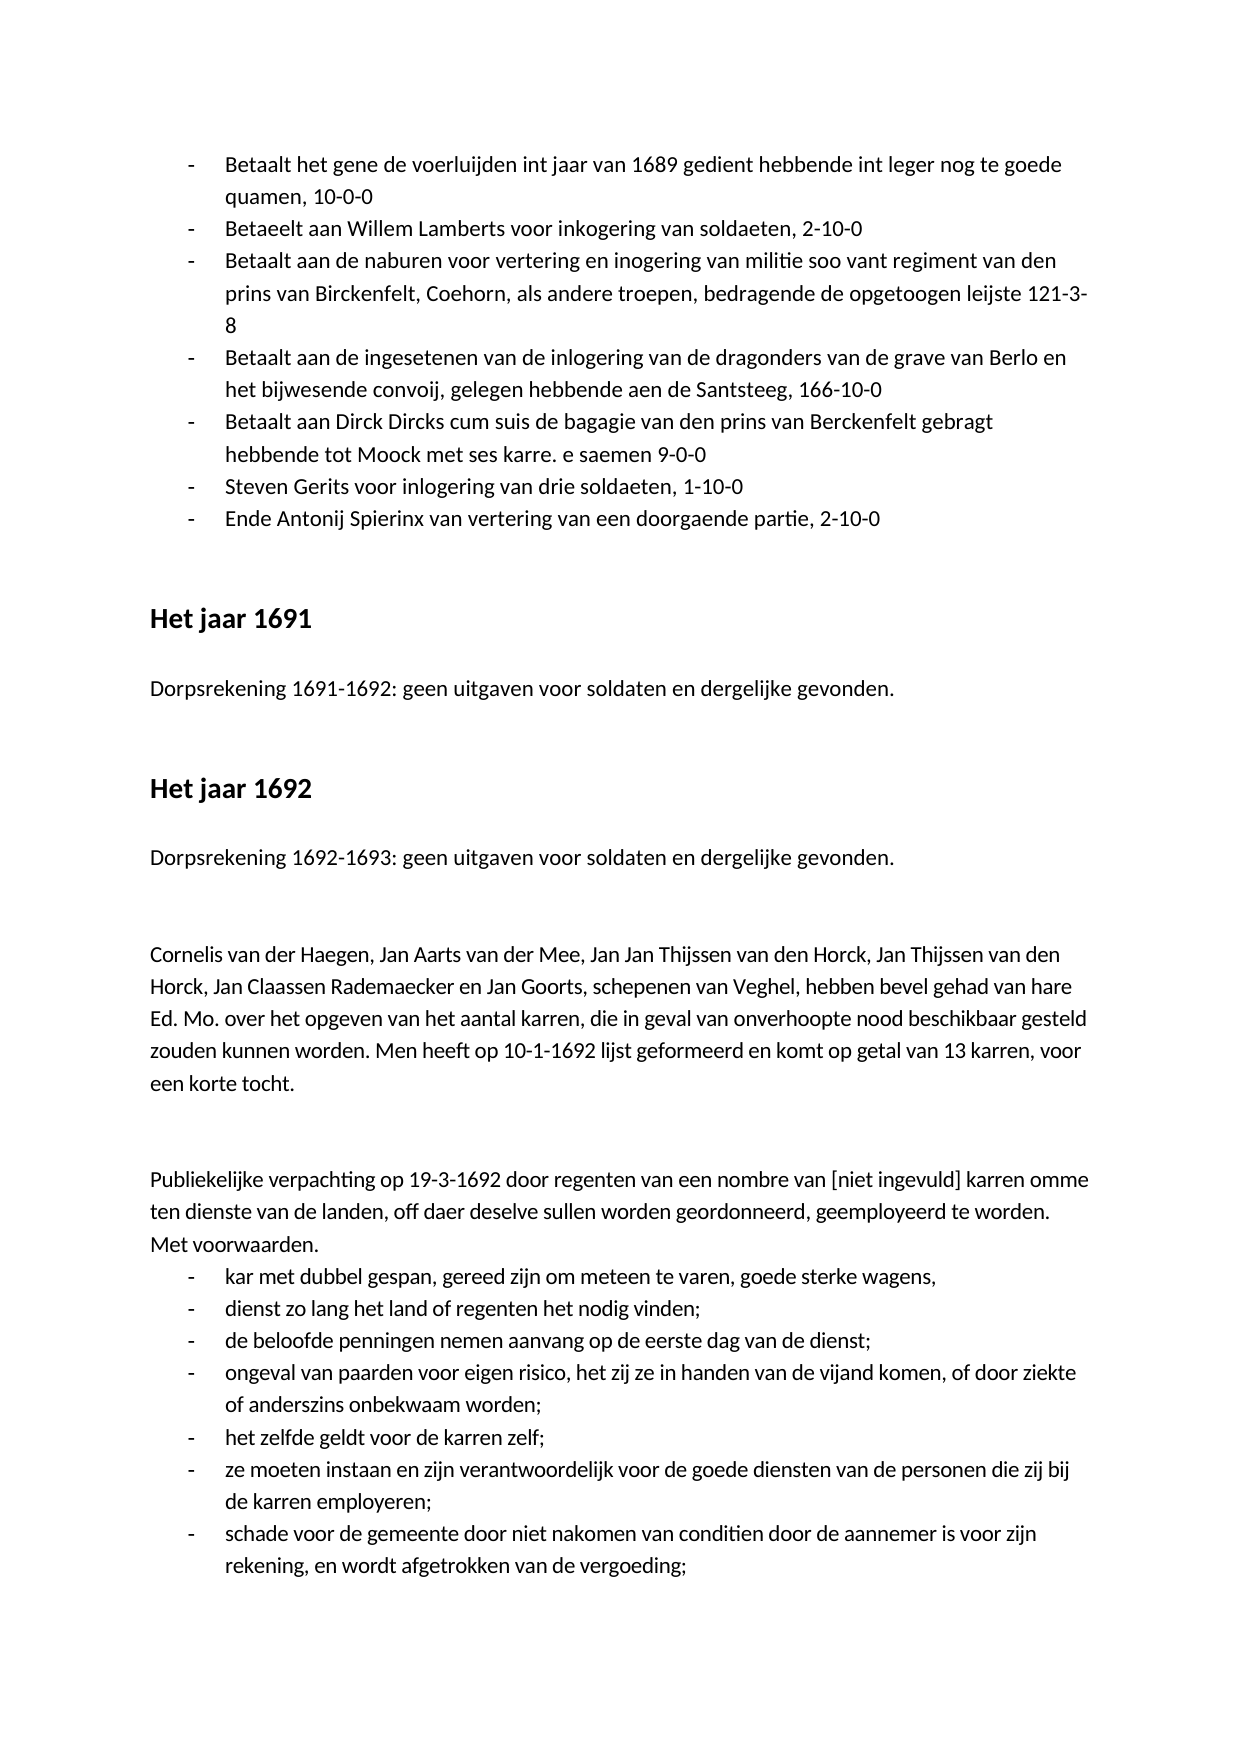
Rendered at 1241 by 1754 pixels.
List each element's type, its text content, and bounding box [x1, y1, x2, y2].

list Betaalt aan de naburen voor vertering en inogering van militie soo vant regiment van den prins van Birckenfelt, Coehorn, als andere troepen, bedragende de opgetoogen leijste 121-3-8 [187, 247, 1090, 339]
text Cornelis van der Haegen, Jan Aarts van der Mee, Jan Jan Thijssen van den Horck, Jan Thijssen van den Horck, Jan Claassen Rademaecker en Jan Goorts, schepenen van Veghel, hebben bevel gehad van hare Ed. Mo. over het opgeven van het aantal karren, die in geval van onverhoopte nood beschikbaar gesteld zouden kunnen worden. Men heeft op 10-1-1692 lijst geformeerd en komt op getal van 13 karren, voor een korte tocht. [150, 940, 1090, 1097]
list Betaalt aan de ingesetenen van de inlogering van de dragonders van de grave van Berlo en het bijwesende convoij, gelegen hebbende aen de Santsteeg, 166-10-0 [187, 343, 1090, 403]
list Betaalt het gene de voerluijden int jaar van 1689 gedient hebbende int leger nog te goede quamen, 10-0-0 [187, 150, 1090, 210]
list Betaalt aan Dirck Dircks cum suis de bagagie van den prins van Berckenfelt gebragt hebbende tot Moock met ses karre. e saemen 9-0-0 [187, 407, 1090, 468]
list Betaeelt aan Willem Lamberts voor inkogering van soldaeten, 2-10-0 [187, 214, 1090, 242]
text Het jaar 1691 [150, 601, 1090, 636]
list ze moeten instaan en zijn verantwoordelijk voor de goede diensten van de personen die zij bij de karren employeren; [187, 1455, 1090, 1515]
list kar met dubbel gespan, gereed zijn om meteen te varen, goede sterke wagens, [187, 1262, 1090, 1290]
text Dorpsrekening 1691-1692: geen uitgaven voor soldaten en dergelijke gevonden. [150, 674, 1090, 702]
list ongeval van paarden voor eigen risico, het zij ze in handen van de vijand komen, of door ziekte of anderszins onbekwaam worden; [187, 1358, 1090, 1419]
list schade voor de gemeente door niet nakomen van conditien door de aannemer is voor zijn rekening, en wordt afgetrokken van de vergoeding; [187, 1519, 1090, 1579]
list Steven Gerits voor inlogering van drie soldaeten, 1-10-0 [187, 472, 1090, 500]
text Het jaar 1692 [150, 770, 1090, 806]
text Dorpsrekening 1692-1693: geen uitgaven voor soldaten en dergelijke gevonden. [150, 843, 1090, 871]
text Publiekelijke verpachting op 19-3-1692 door regenten van een nombre van [niet ingevuld] karren omme ten dienste van de landen, off daer deselve sullen worden geordonneerd, geemployeerd te worden. Met voorwaarden. [150, 1165, 1090, 1258]
list dienst zo lang het land of regenten het nodig vinden; [187, 1294, 1090, 1322]
list de beloofde penningen nemen aanvang op de eerste dag van de dienst; [187, 1326, 1090, 1354]
list Ende Antonij Spierinx van vertering van een doorgaende partie, 2-10-0 [187, 504, 1090, 532]
list het zelfde geldt voor de karren zelf; [187, 1423, 1090, 1451]
